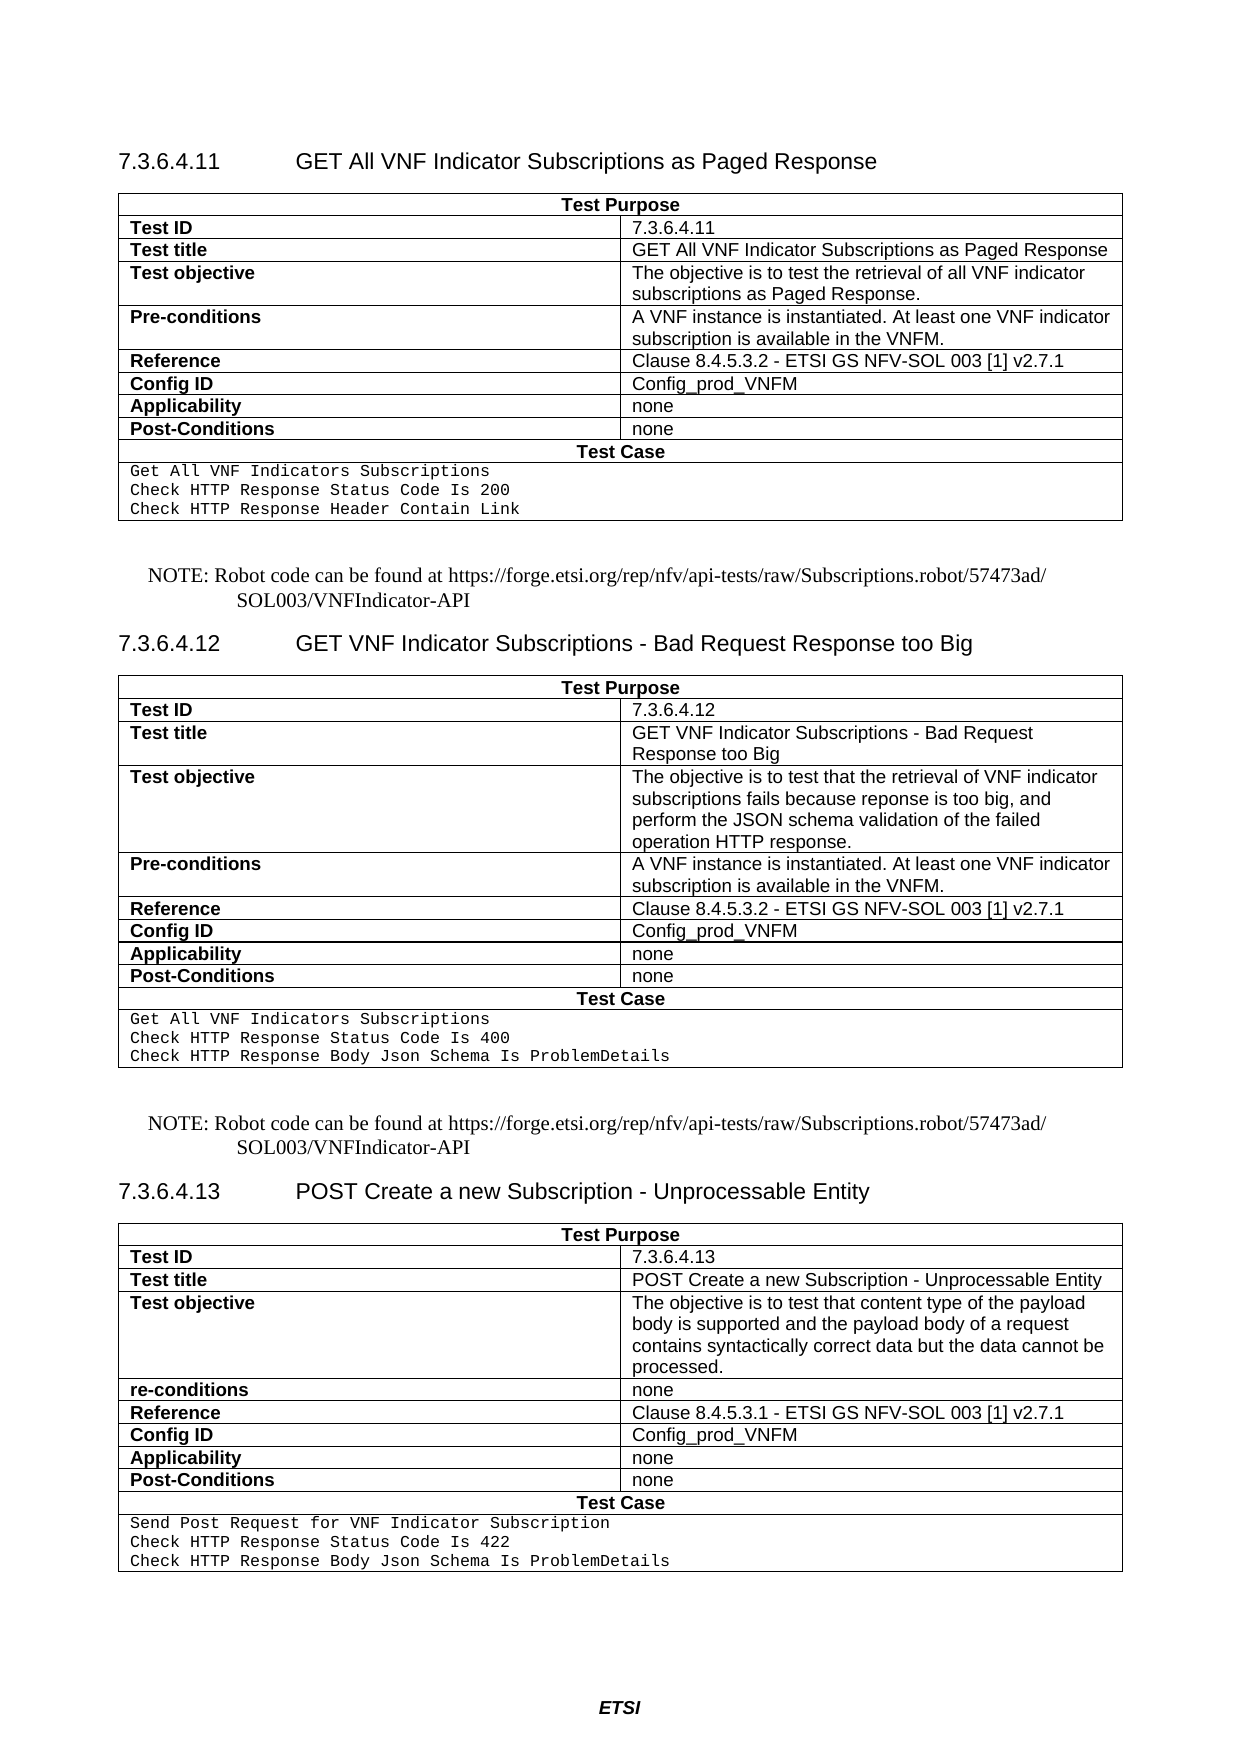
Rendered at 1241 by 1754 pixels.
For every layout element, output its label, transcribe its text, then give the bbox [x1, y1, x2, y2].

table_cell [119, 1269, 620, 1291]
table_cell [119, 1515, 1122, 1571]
subtitle 7.3.6.4.12 GET VNF Indicator Subscriptions - Bad Request Response too Big [118, 630, 1122, 657]
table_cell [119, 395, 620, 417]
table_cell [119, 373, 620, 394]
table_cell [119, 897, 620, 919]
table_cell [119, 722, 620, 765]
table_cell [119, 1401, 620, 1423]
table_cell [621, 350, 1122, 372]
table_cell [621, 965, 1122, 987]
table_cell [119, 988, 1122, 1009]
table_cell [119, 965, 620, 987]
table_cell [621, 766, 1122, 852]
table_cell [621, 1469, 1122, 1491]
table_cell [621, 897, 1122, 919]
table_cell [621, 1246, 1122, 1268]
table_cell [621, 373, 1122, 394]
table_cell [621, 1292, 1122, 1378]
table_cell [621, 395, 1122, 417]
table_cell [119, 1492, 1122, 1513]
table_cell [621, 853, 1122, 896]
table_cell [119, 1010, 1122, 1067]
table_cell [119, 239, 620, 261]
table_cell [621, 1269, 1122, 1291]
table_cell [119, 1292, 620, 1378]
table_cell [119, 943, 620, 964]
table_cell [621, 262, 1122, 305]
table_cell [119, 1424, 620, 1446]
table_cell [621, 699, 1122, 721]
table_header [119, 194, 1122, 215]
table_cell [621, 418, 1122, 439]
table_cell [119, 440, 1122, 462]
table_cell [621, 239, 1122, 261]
subtitle 7.3.6.4.13 POST Create a new Subscription - Unprocessable Entity [118, 1178, 1122, 1204]
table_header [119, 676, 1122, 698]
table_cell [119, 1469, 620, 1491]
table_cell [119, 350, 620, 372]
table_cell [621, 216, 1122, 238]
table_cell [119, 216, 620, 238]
text NOTE: Robot code can be found at https://forge.etsi.org/rep/nfv/api-tests/raw/Subscriptions.robot/57473ad/SOL003/VNFIndicator-API [148, 563, 1122, 612]
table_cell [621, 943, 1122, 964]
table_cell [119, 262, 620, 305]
subtitle 7.3.6.4.11 GET All VNF Indicator Subscriptions as Paged Response [118, 148, 1122, 174]
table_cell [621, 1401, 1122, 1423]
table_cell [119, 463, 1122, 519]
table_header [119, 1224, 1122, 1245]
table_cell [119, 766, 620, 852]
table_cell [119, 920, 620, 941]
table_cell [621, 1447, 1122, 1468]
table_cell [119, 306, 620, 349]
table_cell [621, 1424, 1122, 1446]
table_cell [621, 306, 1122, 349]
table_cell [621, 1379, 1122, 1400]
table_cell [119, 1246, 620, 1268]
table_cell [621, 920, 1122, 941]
text NOTE: Robot code can be found at https://forge.etsi.org/rep/nfv/api-tests/raw/Subscriptions.robot/57473ad/SOL003/VNFIndicator-API [148, 1111, 1122, 1159]
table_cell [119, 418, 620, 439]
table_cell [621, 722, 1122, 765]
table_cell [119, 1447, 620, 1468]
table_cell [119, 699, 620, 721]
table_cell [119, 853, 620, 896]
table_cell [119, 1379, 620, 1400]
